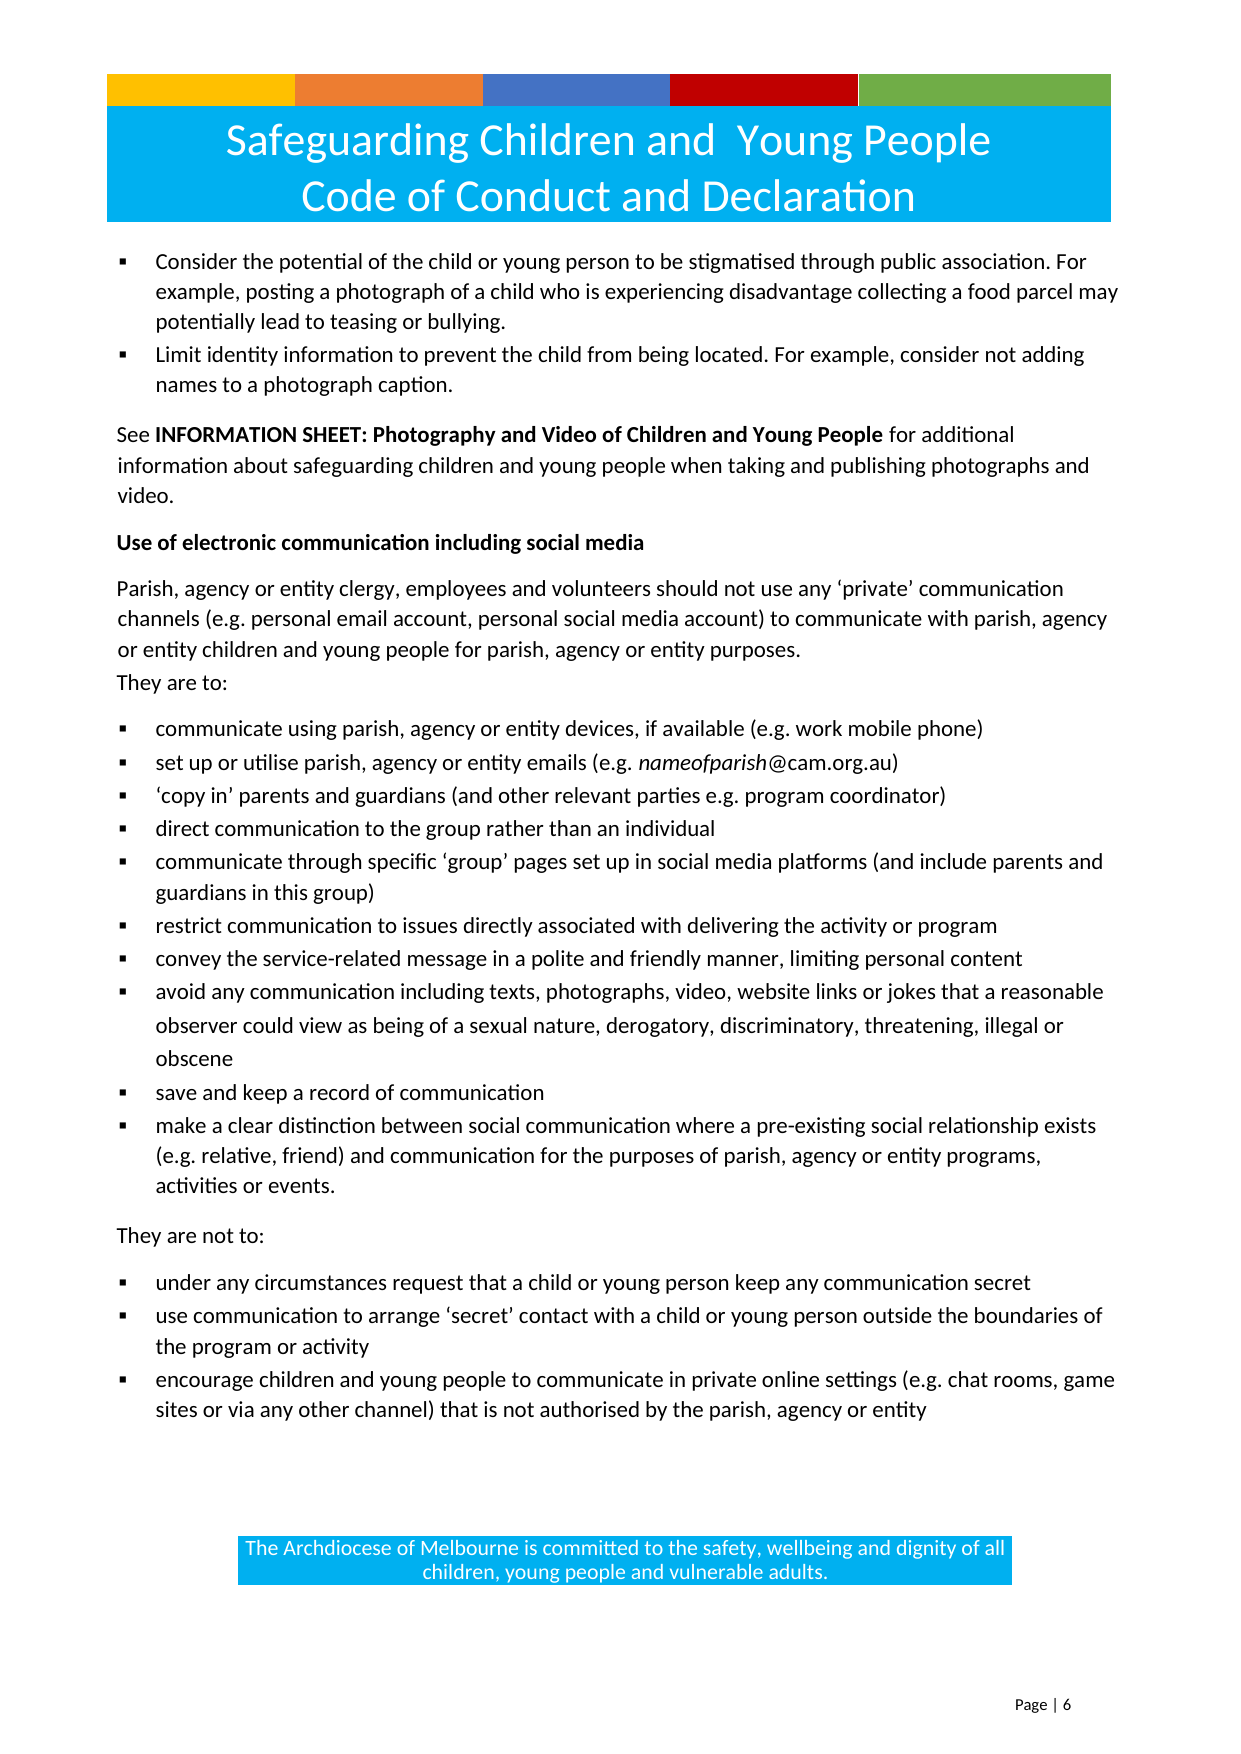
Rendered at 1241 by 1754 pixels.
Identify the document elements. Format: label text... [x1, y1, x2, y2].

list encourage children and young people to communicate in private online settings (e.g. chat rooms, game sites or via any other channel) that is not authorised by the parish, agency or entity [118, 1365, 1122, 1423]
list avoid any communication including texts, photographs, video, website links or jokes that a reasonable observer could view as being of a sexual nature, derogatory, discriminatory, threatening, illegal or obscene [118, 977, 1122, 1072]
list convey the service-related message in a polite and friendly manner, limiting personal content [118, 944, 1122, 972]
list Limit identity information to prevent the child from being located. For example, consider not adding names to a photograph caption. [118, 340, 1122, 399]
list direct communication to the group rather than an individual [118, 814, 1122, 842]
text See INFORMATION SHEET: Photography and Video of Children and Young People for additional information about safeguarding children and young people when taking and publishing photographs and video. [116, 421, 1122, 509]
list restrict communication to issues directly associated with delivering the activity or program [118, 911, 1122, 939]
list Consider the potential of the child or young person to be stigmatised through public association. For example, posting a photograph of a child who is experiencing disadvantage collecting a food parcel may potentially lead to teasing or bullying. [118, 247, 1122, 335]
list use communication to arrange ‘secret’ contact with a child or young person outside the boundaries of the program or activity [118, 1302, 1122, 1360]
list communicate using parish, agency or entity devices, if available (e.g. work mobile phone) [118, 714, 1122, 742]
text Parish, agency or entity clergy, employees and volunteers should not use any ‘private’ communication channels (e.g. personal email account, personal social media account) to communicate with parish, agency or entity children and young people for parish, agency or entity purposes. [116, 574, 1122, 663]
text They are not to: [116, 1221, 1122, 1249]
list save and keep a record of communication [118, 1078, 1122, 1106]
text They are to: [116, 668, 1122, 696]
list make a clear distinction between social communication where a pre-existing social relationship exists (e.g. relative, friend) and communication for the purposes of parish, agency or entity programs, activities or events. [118, 1111, 1122, 1199]
list under any circumstances request that a child or young person keep any communication secret [118, 1268, 1122, 1296]
list ‘copy in’ parents and guardians (and other relevant parties e.g. program coordinator) [118, 781, 1122, 809]
subtitle Use of electronic communication including social media [116, 528, 1122, 556]
list set up or utilise parish, agency or entity emails (e.g. nameofparish@cam.org.au) [118, 748, 1122, 776]
list communicate through specific ‘group’ pages set up in social media platforms (and include parents and guardians in this group) [118, 847, 1122, 906]
